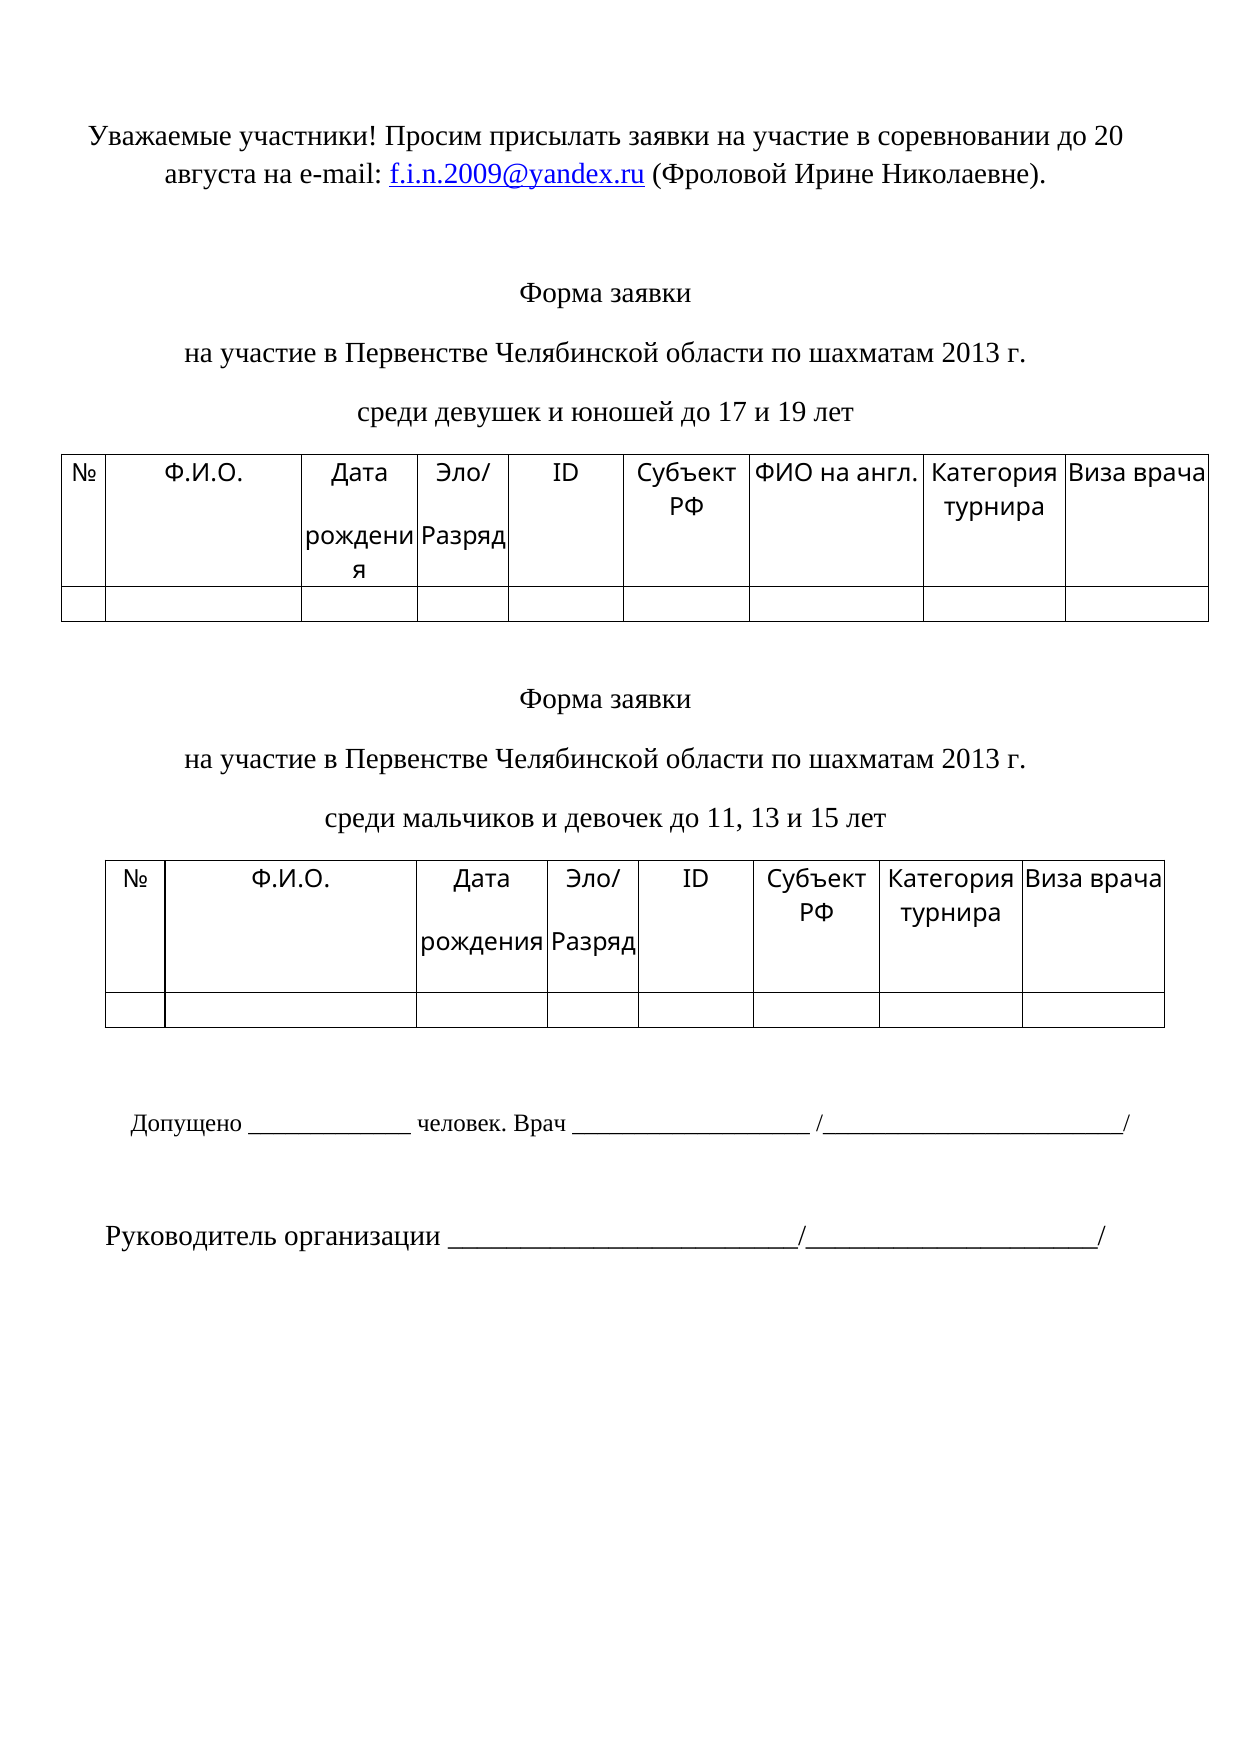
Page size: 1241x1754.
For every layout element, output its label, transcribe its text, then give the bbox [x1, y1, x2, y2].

table_cell [417, 993, 547, 1027]
table_header Эло/ Разряд [548, 861, 638, 992]
text Руководитель организации ________________________/____________________/ [59, 1218, 1152, 1251]
table_header № [62, 455, 105, 586]
table_cell [1066, 587, 1208, 621]
table_header ID [639, 861, 753, 992]
table_header Ф.И.О. [106, 455, 301, 586]
table_header Эло/ Разряд [418, 455, 508, 586]
table_cell [106, 587, 301, 621]
table_header Субъект РФ [754, 861, 879, 992]
table_cell [880, 993, 1022, 1027]
table_header Субъект РФ [624, 455, 749, 586]
table_cell [302, 587, 417, 621]
table_cell [509, 587, 623, 621]
table_cell [418, 587, 508, 621]
table_header ФИО на англ. [750, 455, 923, 586]
text на участие в Первенстве Челябинской области по шахматам 2013 г. [59, 335, 1152, 368]
table_header Виза врача [1066, 455, 1208, 586]
table_cell [750, 587, 923, 621]
table_cell [624, 587, 749, 621]
table_cell [1023, 993, 1164, 1027]
text среди мальчиков и девочек до 11, 13 и 15 лет [59, 800, 1152, 834]
table_header Категория турнира [880, 861, 1022, 992]
table_header ID [509, 455, 623, 586]
table_header Дата рождения [417, 861, 547, 992]
text среди девушек и юношей до 17 и 19 лет [59, 394, 1152, 428]
text Уважаемые участники! Просим присылать заявки на участие в соревновании до 20 августа на e-mail: f.i.n.2009@yandex.ru (Фроловой Ирине Николаевне). [59, 118, 1152, 190]
table_header Категория турнира [924, 455, 1065, 586]
table_header Допущено _____________ человек. Врач ___________________ /________________________/ [117, 1088, 1144, 1158]
table_cell [166, 993, 416, 1027]
table_cell [62, 587, 105, 621]
text Форма заявки [59, 681, 1152, 715]
table_header Ф.И.О. [166, 861, 416, 992]
text на участие в Первенстве Челябинской области по шахматам 2013 г. [59, 741, 1152, 774]
table_cell [106, 993, 164, 1027]
table_header Виза врача [1023, 861, 1164, 992]
text Форма заявки [59, 275, 1152, 309]
table_header № [106, 861, 164, 992]
table_cell [754, 993, 879, 1027]
table_cell [924, 587, 1065, 621]
table_cell [548, 993, 638, 1027]
table_cell [639, 993, 753, 1027]
table_header Дата рождения [302, 455, 417, 586]
